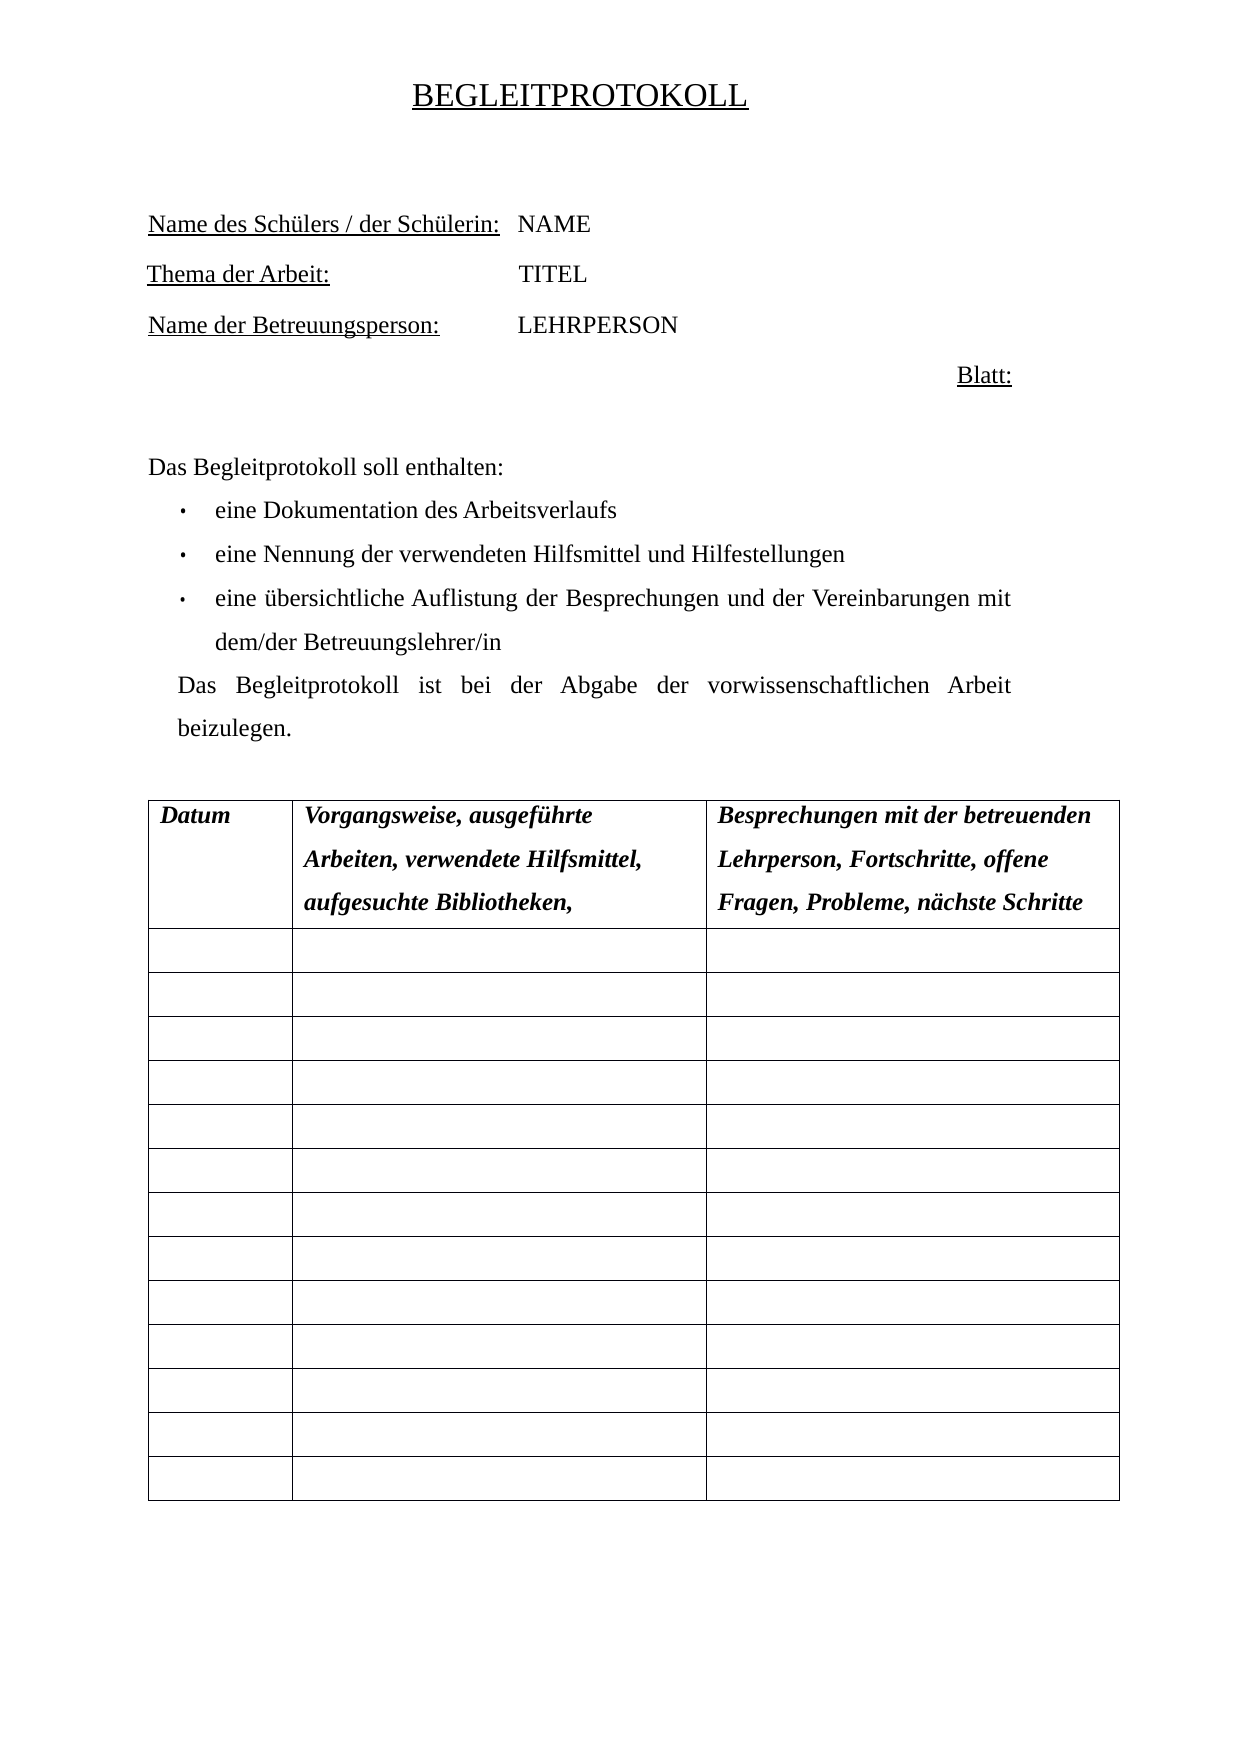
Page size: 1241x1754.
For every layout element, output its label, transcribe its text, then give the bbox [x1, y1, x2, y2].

table_cell [293, 929, 706, 972]
table_cell [293, 1061, 706, 1104]
table_cell [707, 1105, 1119, 1148]
table_header Datum [149, 801, 292, 927]
table_cell [293, 1325, 706, 1368]
table_cell [293, 1281, 706, 1324]
table_cell [149, 1105, 292, 1148]
table_cell [149, 1325, 292, 1368]
table_cell [707, 1193, 1119, 1236]
text Das Begleitprotokoll soll enthalten: [148, 452, 1012, 480]
table_cell [293, 1193, 706, 1236]
text Das Begleitprotokoll ist bei der Abgabe der vorwissenschaftlichen Arbeit beizulegen. [177, 670, 1012, 742]
table_cell [149, 1193, 292, 1236]
table_cell [707, 1017, 1119, 1060]
list eine übersichtliche Auflistung der Besprechungen und der Vereinbarungen mit dem/der Betreuungslehrer/in [177, 583, 1012, 656]
table_cell [149, 1061, 292, 1104]
table_cell [149, 1413, 292, 1456]
table_cell [149, 1281, 292, 1324]
table_cell [149, 1017, 292, 1060]
table_cell [149, 929, 292, 972]
table_header Besprechungen mit der betreuenden Lehrperson, Fortschritte, offene Fragen, Probleme, nächste Schritte [707, 801, 1119, 927]
list eine Nennung der verwendeten Hilfsmittel und Hilfestellungen [177, 539, 1012, 569]
table_cell [293, 1457, 706, 1500]
table_cell [707, 1237, 1119, 1280]
table_cell [293, 1413, 706, 1456]
table_cell [293, 973, 706, 1016]
table_cell [707, 1149, 1119, 1192]
table_cell [293, 1017, 706, 1060]
table_cell [707, 1413, 1119, 1456]
table_header Vorgangsweise, ausgeführte Arbeiten, verwendete Hilfsmittel, aufgesuchte Bibliotheken, [293, 801, 706, 927]
table_cell [149, 1457, 292, 1500]
table_cell [149, 1237, 292, 1280]
table_cell [149, 1369, 292, 1412]
table_cell [707, 929, 1119, 972]
table_cell [707, 973, 1119, 1016]
table_cell [149, 1149, 292, 1192]
table_cell [707, 1457, 1119, 1500]
list eine Dokumentation des Arbeitsverlaufs [177, 495, 1012, 524]
table_cell [707, 1061, 1119, 1104]
table_cell [707, 1325, 1119, 1368]
table_cell [293, 1237, 706, 1280]
table_cell [707, 1281, 1119, 1324]
table_cell [293, 1105, 706, 1148]
table_cell [293, 1369, 706, 1412]
table_cell [707, 1369, 1119, 1412]
table_cell [149, 973, 292, 1016]
table_cell [293, 1149, 706, 1192]
